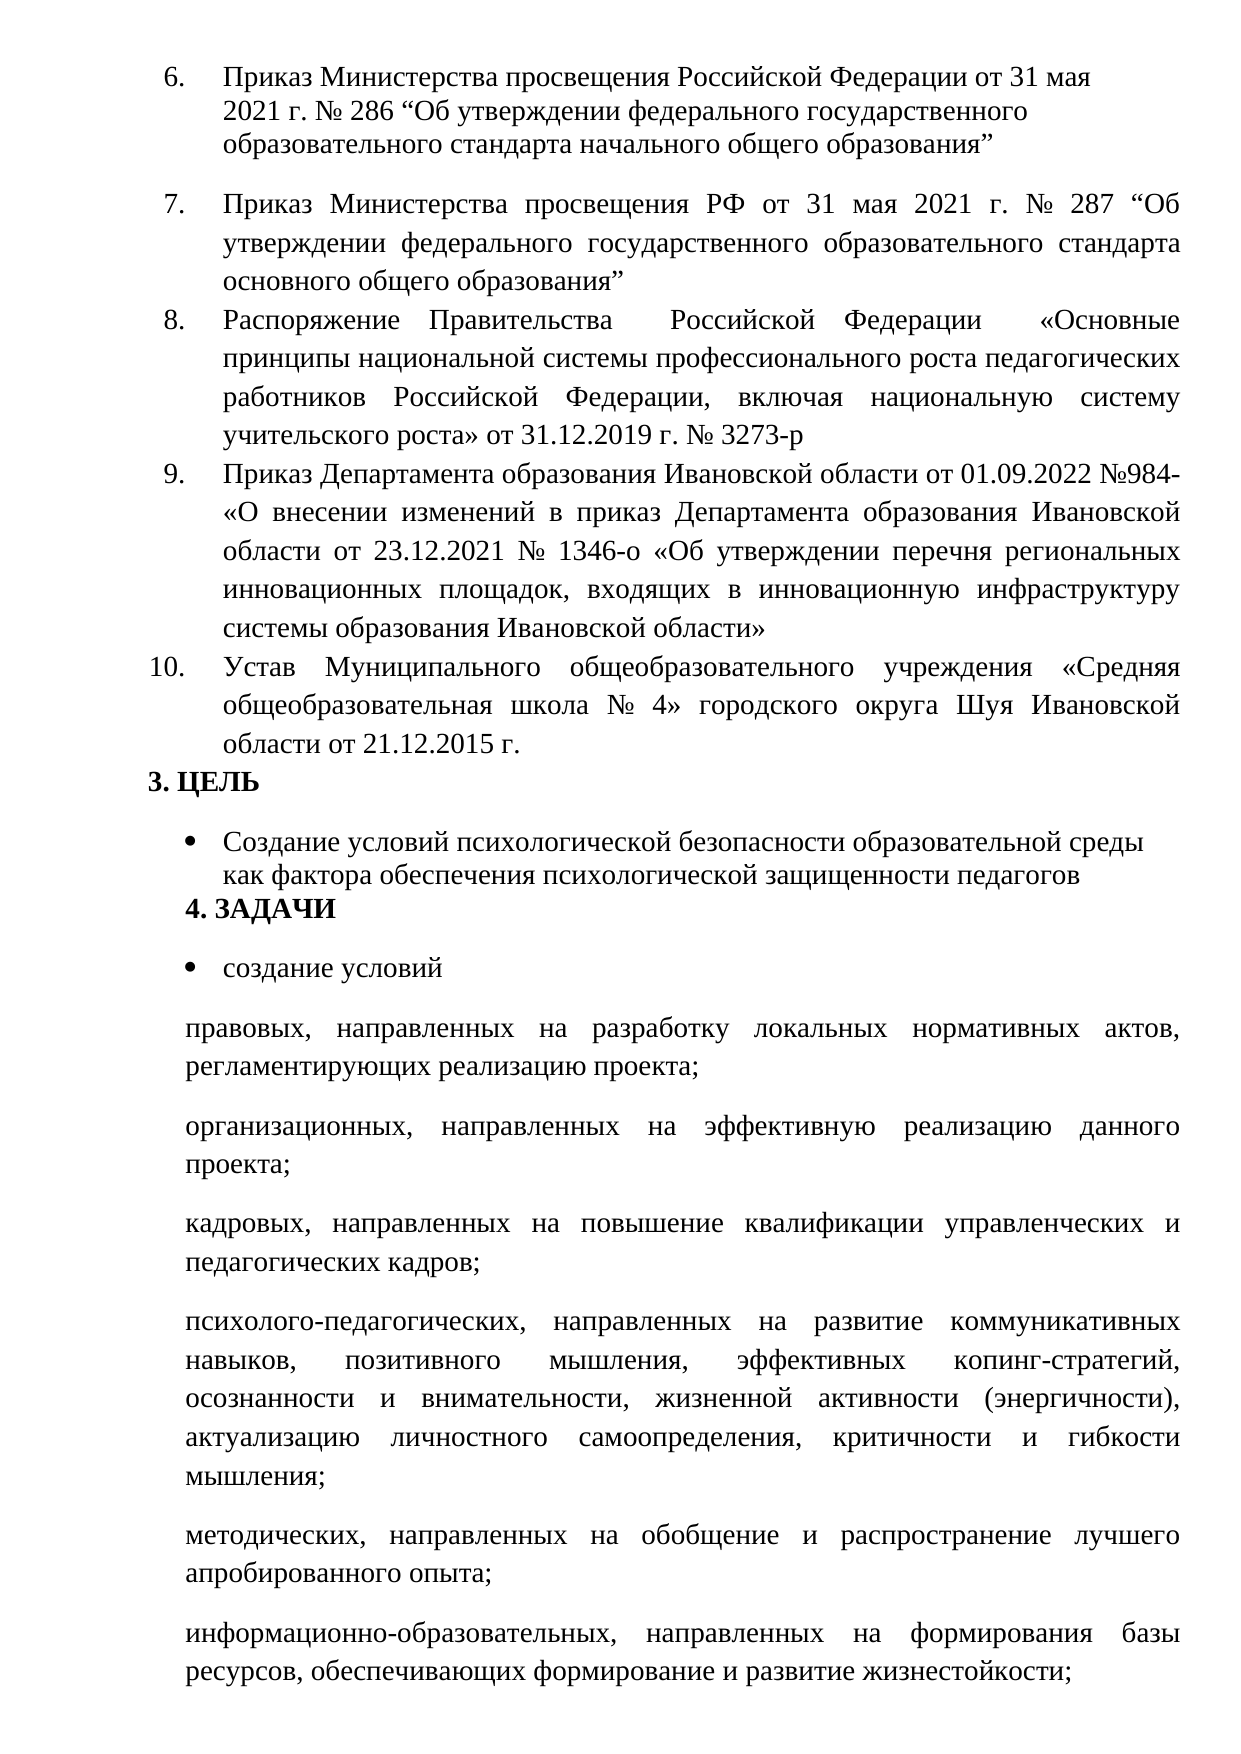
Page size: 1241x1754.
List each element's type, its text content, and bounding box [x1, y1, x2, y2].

text организационных, направленных на эффективную реализацию данного проекта; [185, 1108, 1181, 1180]
list Создание условий психологической безопасности образовательной среды как фактора обеспечения психологической защищенности педагогов [185, 824, 1181, 891]
list Приказ Министерства просвещения Российской Федерации от 31 мая 2021 г. № 286 “Об утверждении федерального государственного образовательного стандарта начального общего образования” [185, 59, 1181, 160]
list Приказ Департамента образования Ивановской области от 01.09.2022 №984- «О внесении изменений в приказ Департамента образования Ивановской области от 23.12.2021 № 1346-о «Об утверждении перечня региональных инновационных площадок, входящих в инновационную инфраструктуру системы образования Ивановской области» [185, 456, 1181, 644]
list Распоряжение Правительства Российской Федерации «Основные принципы национальной системы профессионального роста педагогических работников Российской Федерации, включая национальную систему учительского роста» от 31.12.2019 г. № 3273-р [185, 302, 1181, 451]
text кадровых, направленных на повышение квалификации управленческих и педагогических кадров; [185, 1206, 1181, 1278]
list Устав Муниципального общеобразовательного учреждения «Средняя общеобразовательная школа № 4» городского округа Шуя Ивановской области от 21.12.2015 г. [185, 649, 1181, 759]
text 3. ЦЕЛЬ [148, 764, 1181, 798]
text 4. ЗАДАЧИ [185, 891, 1181, 924]
list Приказ Министерства просвещения РФ от 31 мая 2021 г. № 287 “Об утверждении федерального государственного образовательного стандарта основного общего образования” [185, 186, 1181, 297]
list создание условий [185, 950, 1181, 984]
text психолого-педагогических, направленных на развитие коммуникативных навыков, позитивного мышления, эффективных копинг-стратегий, осознанности и внимательности, жизненной активности (энергичности), актуализацию личностного самоопределения, критичности и гибкости мышления; [185, 1303, 1181, 1491]
text правовых, направленных на разработку локальных нормативных актов, регламентирующих реализацию проекта; [185, 1010, 1181, 1082]
text методических, направленных на обобщение и распространение лучшего апробированного опыта; [185, 1517, 1181, 1589]
text информационно-образовательных, направленных на формирования базы ресурсов, обеспечивающих формирование и развитие жизнестойкости; [185, 1615, 1181, 1687]
